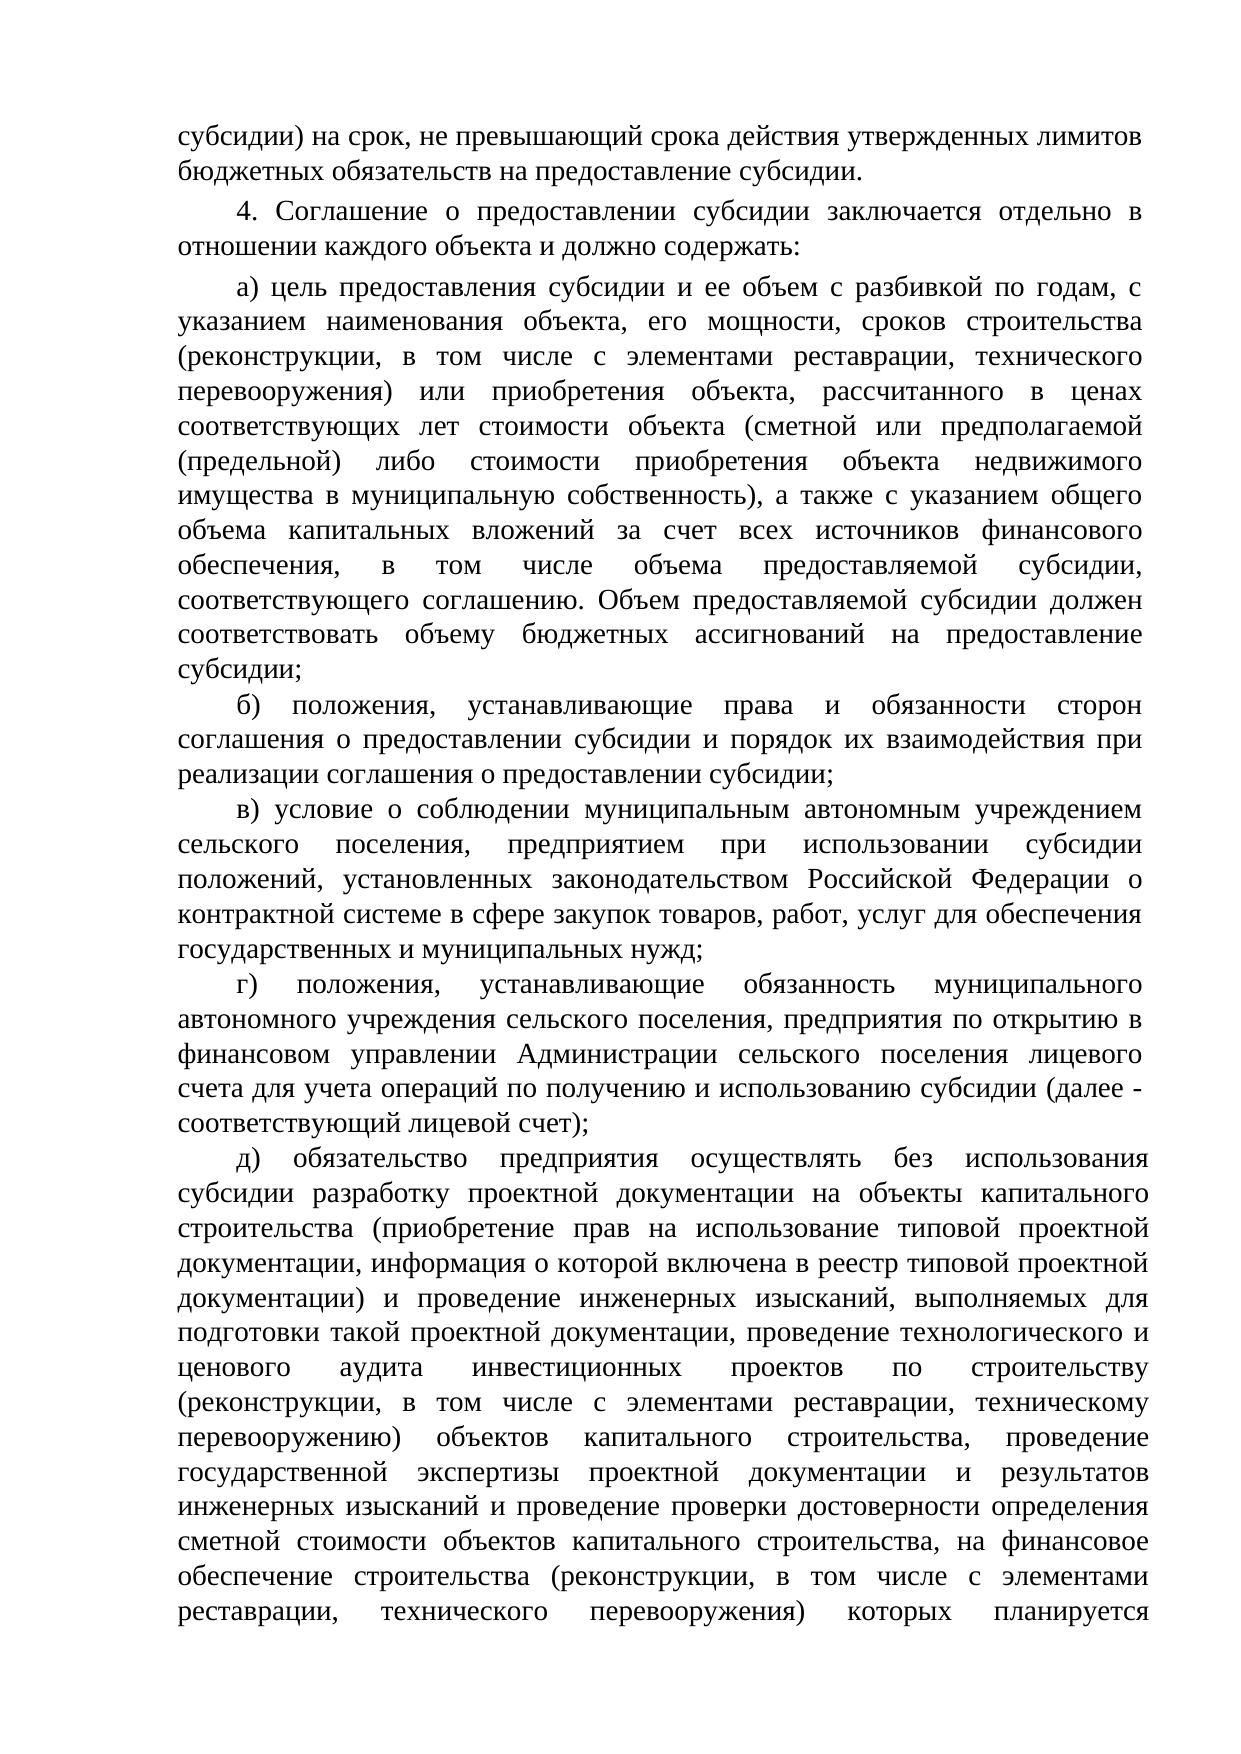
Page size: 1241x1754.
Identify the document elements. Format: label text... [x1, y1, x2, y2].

text в) условие о соблюдении муниципальным автономным учреждением сельского поселения, предприятием при использовании субсидии положений, установленных законодательством Российской Федерации о контрактной системе в сфере закупок товаров, работ, услуг для обеспечения государственных и муниципальных нужд; [177, 792, 1143, 964]
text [177, 118, 1143, 186]
text а) цель предоставления субсидии и ее объем с разбивкой по годам, с указанием наименования объекта, его мощности, сроков строительства (реконструкции, в том числе с элементами реставрации, технического перевооружения) или приобретения объекта, рассчитанного в ценах соответствующих лет стоимости объекта (сметной или предполагаемой (предельной) либо стоимости приобретения объекта недвижимого имущества в муниципальную собственность), а также с указанием общего объема капитальных вложений за счет всех источников финансового обеспечения, в том числе объема предоставляемой субсидии, соответствующего соглашению. Объем предоставляемой субсидии должен соответствовать объему бюджетных ассигнований на предоставление субсидии; [177, 269, 1143, 685]
text г) положения, устанавливающие обязанность муниципального автономного учреждения сельского поселения, предприятия по открытию в финансовом управлении Администрации сельского поселения лицевого счета для учета операций по получению и использованию субсидии (далее - соответствующий лицевой счет); [177, 966, 1143, 1139]
text б) положения, устанавливающие права и обязанности сторон соглашения о предоставлении субсидии и порядок их взаимодействия при реализации соглашения о предоставлении субсидии; [177, 687, 1143, 790]
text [177, 1141, 1150, 1626]
text 4. Соглашение о предоставлении субсидии заключается отдельно в отношении каждого объекта и должно содержать: [177, 193, 1143, 262]
